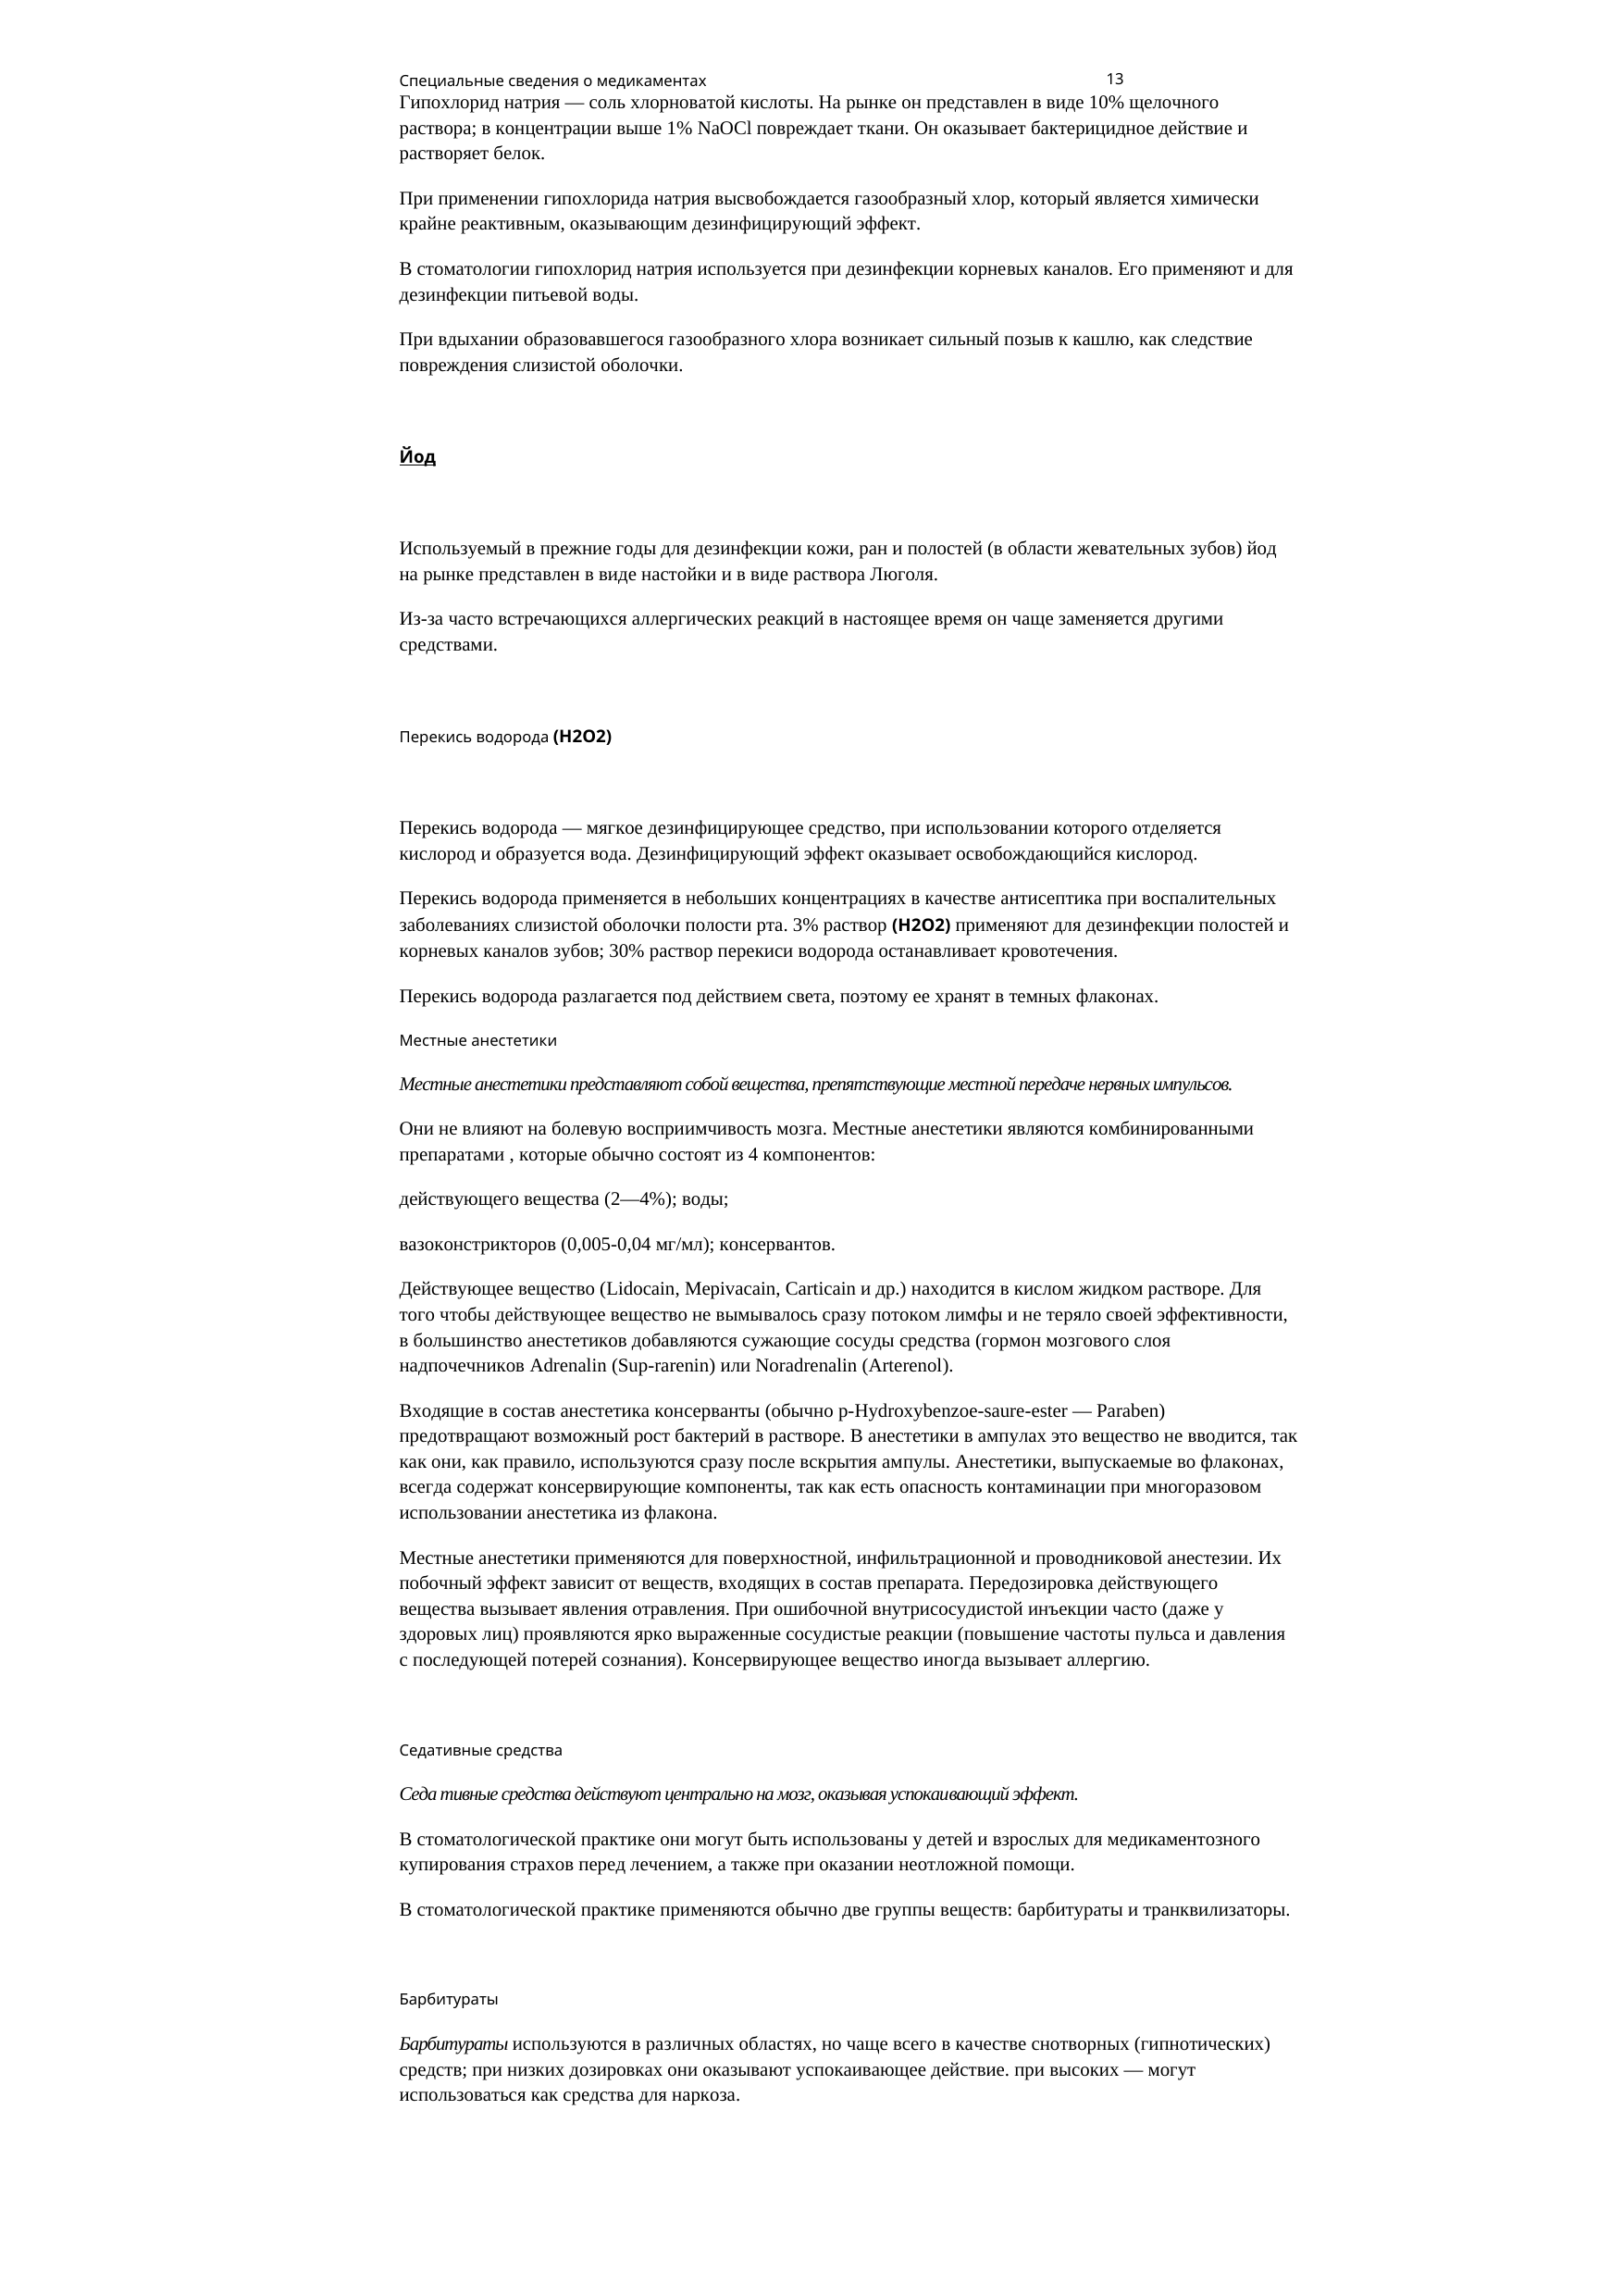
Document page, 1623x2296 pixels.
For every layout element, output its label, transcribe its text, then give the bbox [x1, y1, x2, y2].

text Местные анестетики [399, 1029, 1298, 1050]
text Барбитураты [399, 1989, 1298, 2010]
text При вдыхании образовавшегося газообразного хлора возникает сильный позыв к кашлю, как следствие повреждения слизистой оболочки. [399, 328, 1298, 376]
text Перекись водорода разлагается под действием света, поэтому ее хранят в темных флаконах. [399, 985, 1298, 1007]
text Местные анестетики представляют собой вещества, препятствующие местной передаче нервных импульсов. [399, 1073, 1298, 1095]
text вазоконстрикторов (0,005-0,04 мг/мл); консервантов. [399, 1233, 1298, 1255]
text Местные анестетики применяются для поверхностной, инфильтрационной и проводниковой анестезии. Их побочный эффект зависит от веществ, входящих в состав препарата. Передозировка действующего вещества вызывает явления отравления. При ошибочной внутрисосудистой инъекции часто (даже у здоровых лиц) проявляются ярко выраженные сосудистые реакции (повышение частоты пульса и давления с последующей потерей сознания). Консервирующее вещество иногда вызывает аллергию. [399, 1545, 1298, 1670]
text Седа тивные средства действуют центрально на мозг, оказывая успокаивающий эффект. [399, 1782, 1298, 1805]
text Перекись водорода применяется в небольших концентрациях в качестве антисептика при воспалительных заболеваниях слизистой оболочки полости рта. 3% раствор (Н2О2) применяют для дезинфекции полостей и корневых каналов зубов; 30% раствор перекиси водорода останавливает кровотечения. [399, 887, 1298, 962]
text Седативные средства [399, 1739, 1298, 1760]
text Входящие в состав анестетика консерванты (обычно p-Hydroxybenzoe-saure-ester — Paraben) предотвращают возможный рост бактерий в растворе. В анестетики в ампулах это вещество не вводится, так как они, как правило, используются сразу после вскрытия ампулы. Анестетики, выпускаемые во флаконах, всегда содержат консервирующие компоненты, так как есть опасность контаминации при многоразовом использовании анестетика из флакона. [399, 1399, 1298, 1523]
text Действующее вещество (Lidocain, Mepivacain, Carticain и др.) находится в кислом жидком растворе. Для того чтобы действующее вещество не вымывалось сразу потоком лимфы и не теряло своей эффективности, в большинство анестетиков добавляются сужающие сосуды средства (гормон мозгового слоя надпочечников Adrenalin (Sup-rarenin) или Noradrenalin (Arterenol). [399, 1277, 1298, 1376]
text Йод [399, 444, 1298, 468]
text действующего вещества (2—4%); воды; [399, 1187, 1298, 1210]
text Перекись водорода — мягкое дезинфицирующее средство, при использовании которого отделяется кислород и образуется вода. Дезинфицирующий эффект оказывает освобождающийся кислород. [399, 816, 1298, 864]
text В стоматологической практике применяются обычно две группы веществ: барбитураты и транквилизаторы. [399, 1898, 1298, 1920]
text Барбитураты используются в различных областях, но чаще всего в качестве снотворных (гипнотических) средств; при низких дозировках они оказывают успокаивающее действие. при высоких — могут использоваться как средства для наркоза. [399, 2032, 1298, 2105]
text Гипохлорид натрия — соль хлорноватой кислоты. На рынке он представлен в виде 10% щелочного раствора; в концентрации выше 1% NaOCl повреждает ткани. Он оказывает бактерицидное действие и растворяет белок. [399, 91, 1298, 164]
text В стоматологии гипохлорид натрия используется при дезинфекции корневых каналов. Его применяют и для дезинфекции питьевой воды. [399, 257, 1298, 304]
text При применении гипохлорида натрия высвобождается газообразный хлор, который является химически крайне реактивным, оказывающим дезинфицирующий эффект. [399, 187, 1298, 234]
text Из-за часто встречающихся аллергических реакций в настоящее время он чаще заменяется другими средствами. [399, 607, 1298, 655]
text Перекись водорода (Н2О2) [399, 724, 1298, 748]
text Они не влияют на болевую восприимчивость мозга. Местные анестетики являются комбинированными препаратами , которые обычно состоят из 4 компонентов: [399, 1117, 1298, 1165]
text В стоматологической практике они могут быть использованы у детей и взрослых для медикаментозного купирования страхов перед лечением, а также при оказании неотложной помощи. [399, 1827, 1298, 1875]
text Используемый в прежние годы для дезинфекции кожи, ран и полостей (в области жевательных зубов) йод на рынке представлен в виде настойки и в виде раствора Люголя. [399, 537, 1298, 585]
